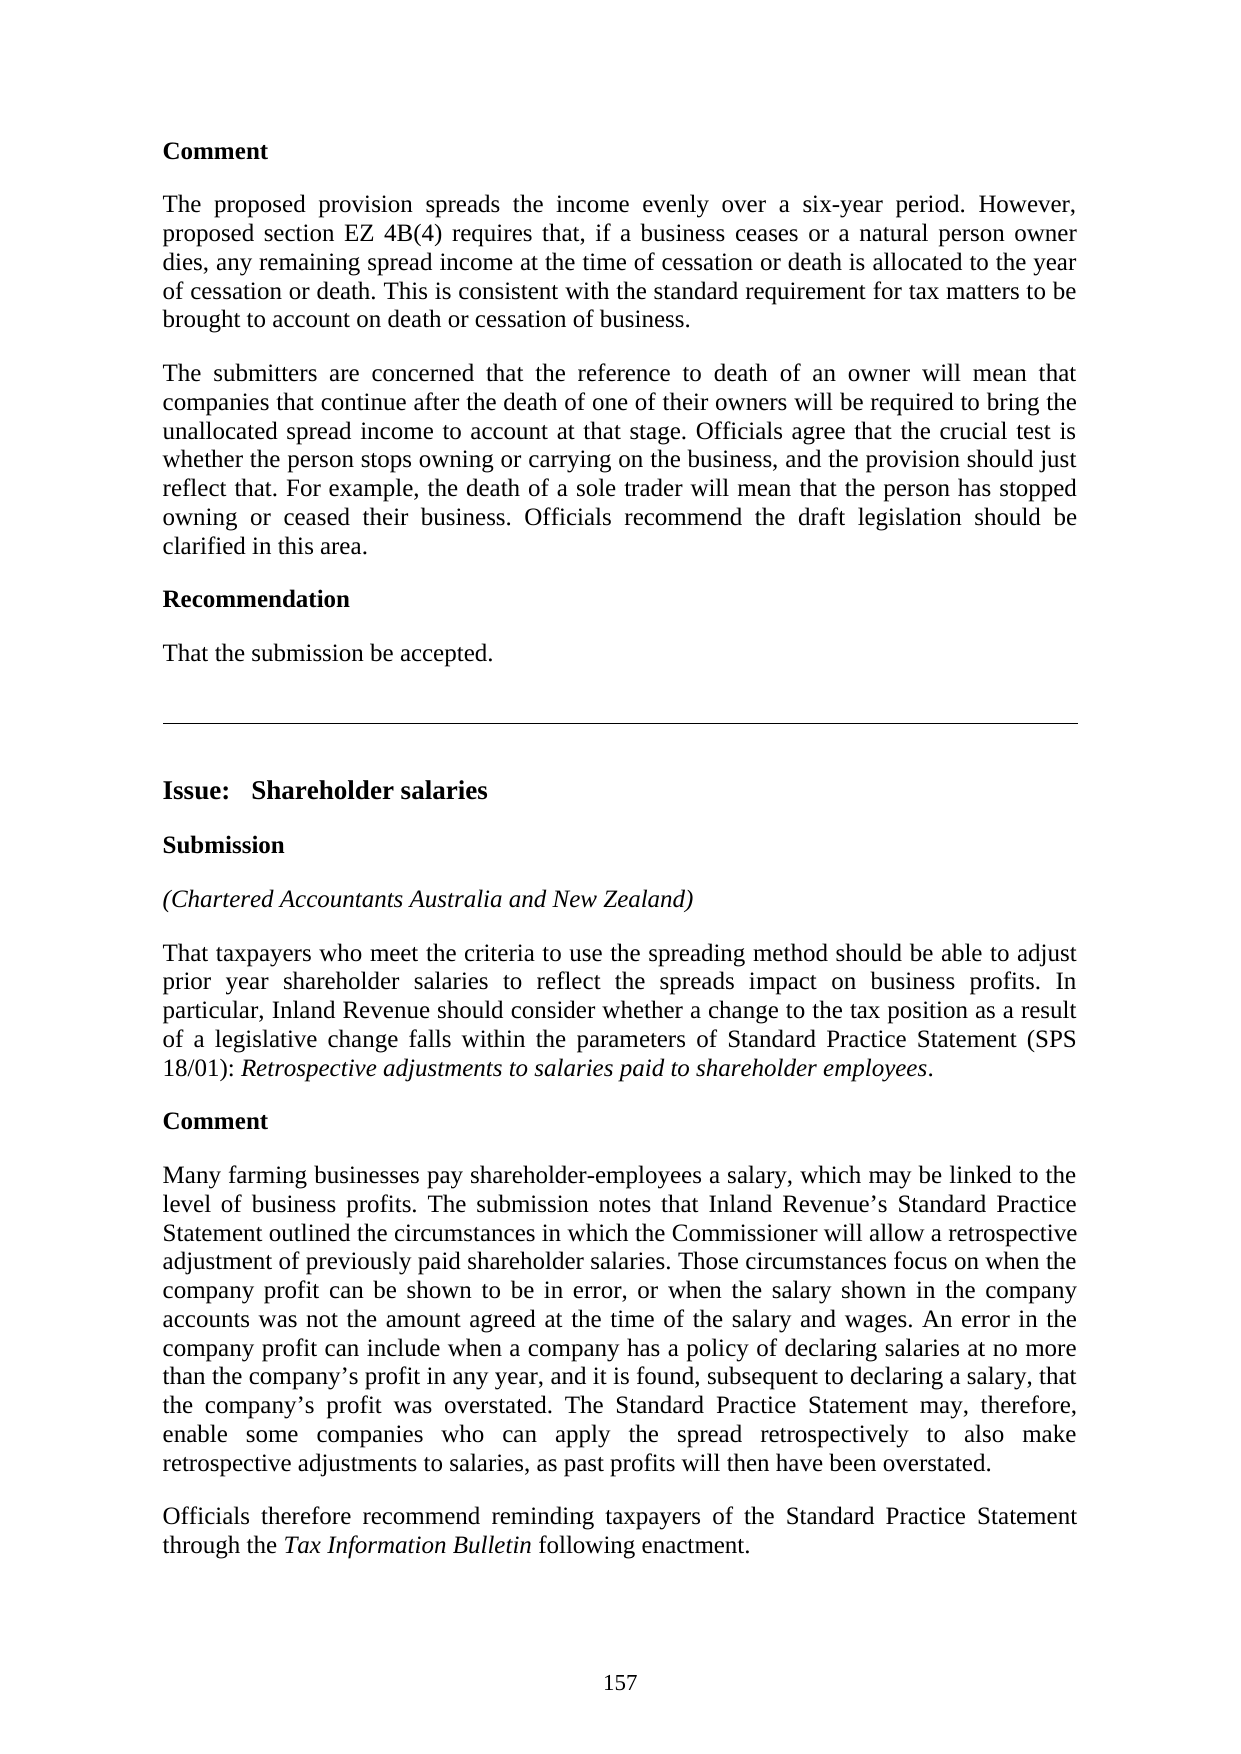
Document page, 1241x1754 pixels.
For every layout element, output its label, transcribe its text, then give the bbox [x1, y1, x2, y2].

subtitle Submission [162, 830, 1078, 859]
text The proposed provision spreads the income evenly over a six-year period. However, proposed section EZ 4B(4) requires that, if a business ceases or a natural person owner dies, any remaining spread income at the time of cessation or death is allocated to the year of cessation or death. This is consistent with the standard requirement for tax matters to be brought to account on death or cessation of business. [162, 189, 1078, 333]
subtitle Comment [162, 1106, 1078, 1135]
text The submitters are concerned that the reference to death of an owner will mean that companies that continue after the death of one of their owners will be required to bring the unallocated spread income to account at that stage. Officials agree that the crucial test is whether the person stops owning or carrying on the business, and the provision should just reflect that. For example, the death of a sole trader will mean that the person has stopped owning or ceased their business. Officials recommend the draft legislation should be clarified in this area. [162, 358, 1078, 559]
subtitle Comment [162, 136, 1078, 164]
subtitle Issue: Shareholder salaries [162, 774, 1078, 805]
text (Chartered Accountants Australia and New Zealand) [162, 884, 1078, 913]
text Officials therefore recommend reminding taxpayers of the Standard Practice Statement through the Tax Information Bulletin following enactment. [162, 1501, 1078, 1559]
subtitle Recommendation [162, 584, 1078, 613]
text Many farming businesses pay shareholder-employees a salary, which may be linked to the level of business profits. The submission notes that Inland Revenue’s Standard Practice Statement outlined the circumstances in which the Commissioner will allow a retrospective adjustment of previously paid shareholder salaries. Those circumstances focus on when the company profit can be shown to be in error, or when the salary shown in the company accounts was not the amount agreed at the time of the salary and wages. An error in the company profit can include when a company has a policy of declaring salaries at no more than the company’s profit in any year, and it is found, subsequent to declaring a salary, that the company’s profit was overstated. The Standard Practice Statement may, therefore, enable some companies who can apply the spread retrospectively to also make retrospective adjustments to salaries, as past profits will then have been overstated. [162, 1160, 1078, 1476]
text That taxpayers who meet the criteria to use the spreading method should be able to adjust prior year shareholder salaries to reflect the spreads impact on business profits. In particular, Inland Revenue should consider whether a change to the tax position as a result of a legislative change falls within the parameters of Standard Practice Statement (SPS 18/01): Retrospective adjustments to salaries paid to shareholder employees. [162, 938, 1078, 1081]
text That the submission be accepted. [162, 638, 1078, 667]
